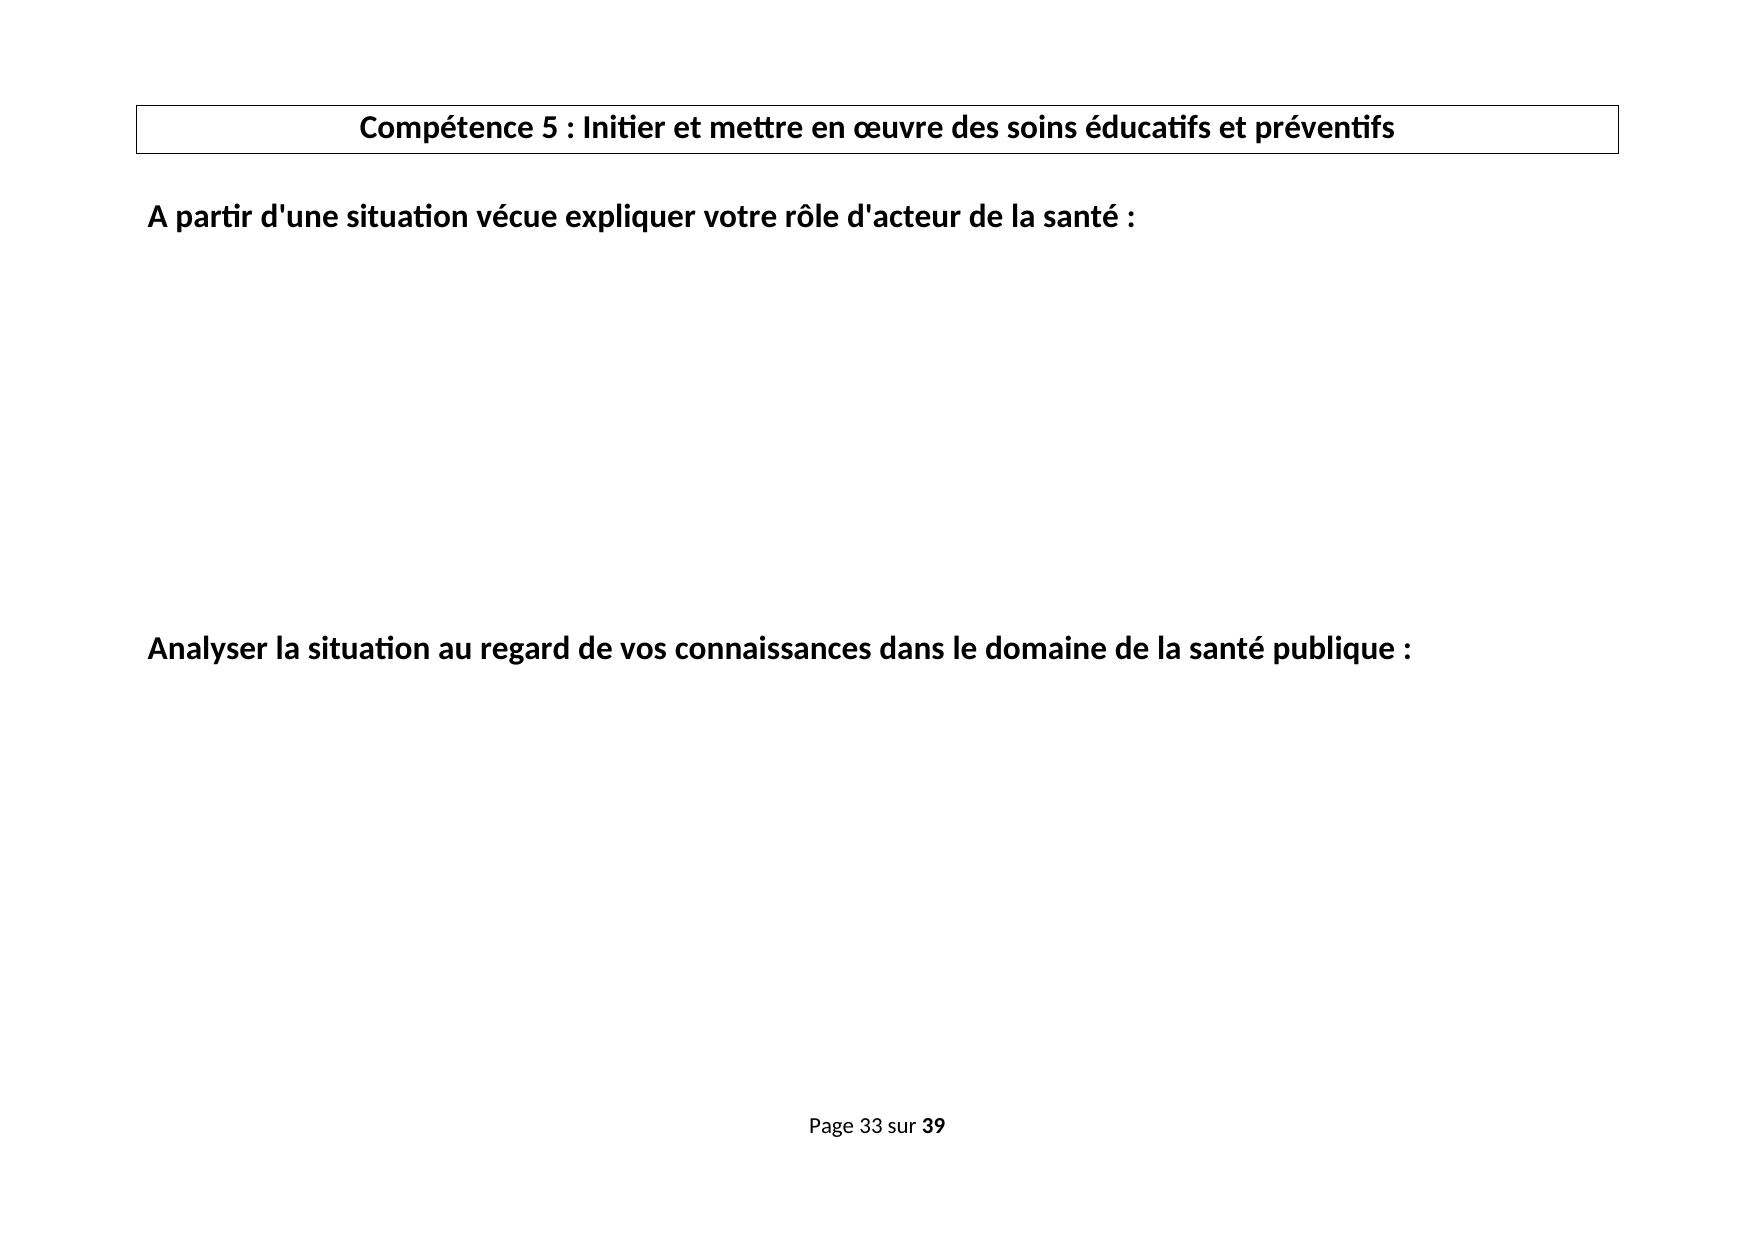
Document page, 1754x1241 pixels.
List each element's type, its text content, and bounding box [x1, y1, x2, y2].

subtitle A partir d'une situation vécue expliquer votre rôle d'acteur de la santé : [147, 196, 1754, 236]
text Analyser la situation au regard de vos connaissances dans le domaine de la santé publique : [147, 627, 1754, 667]
